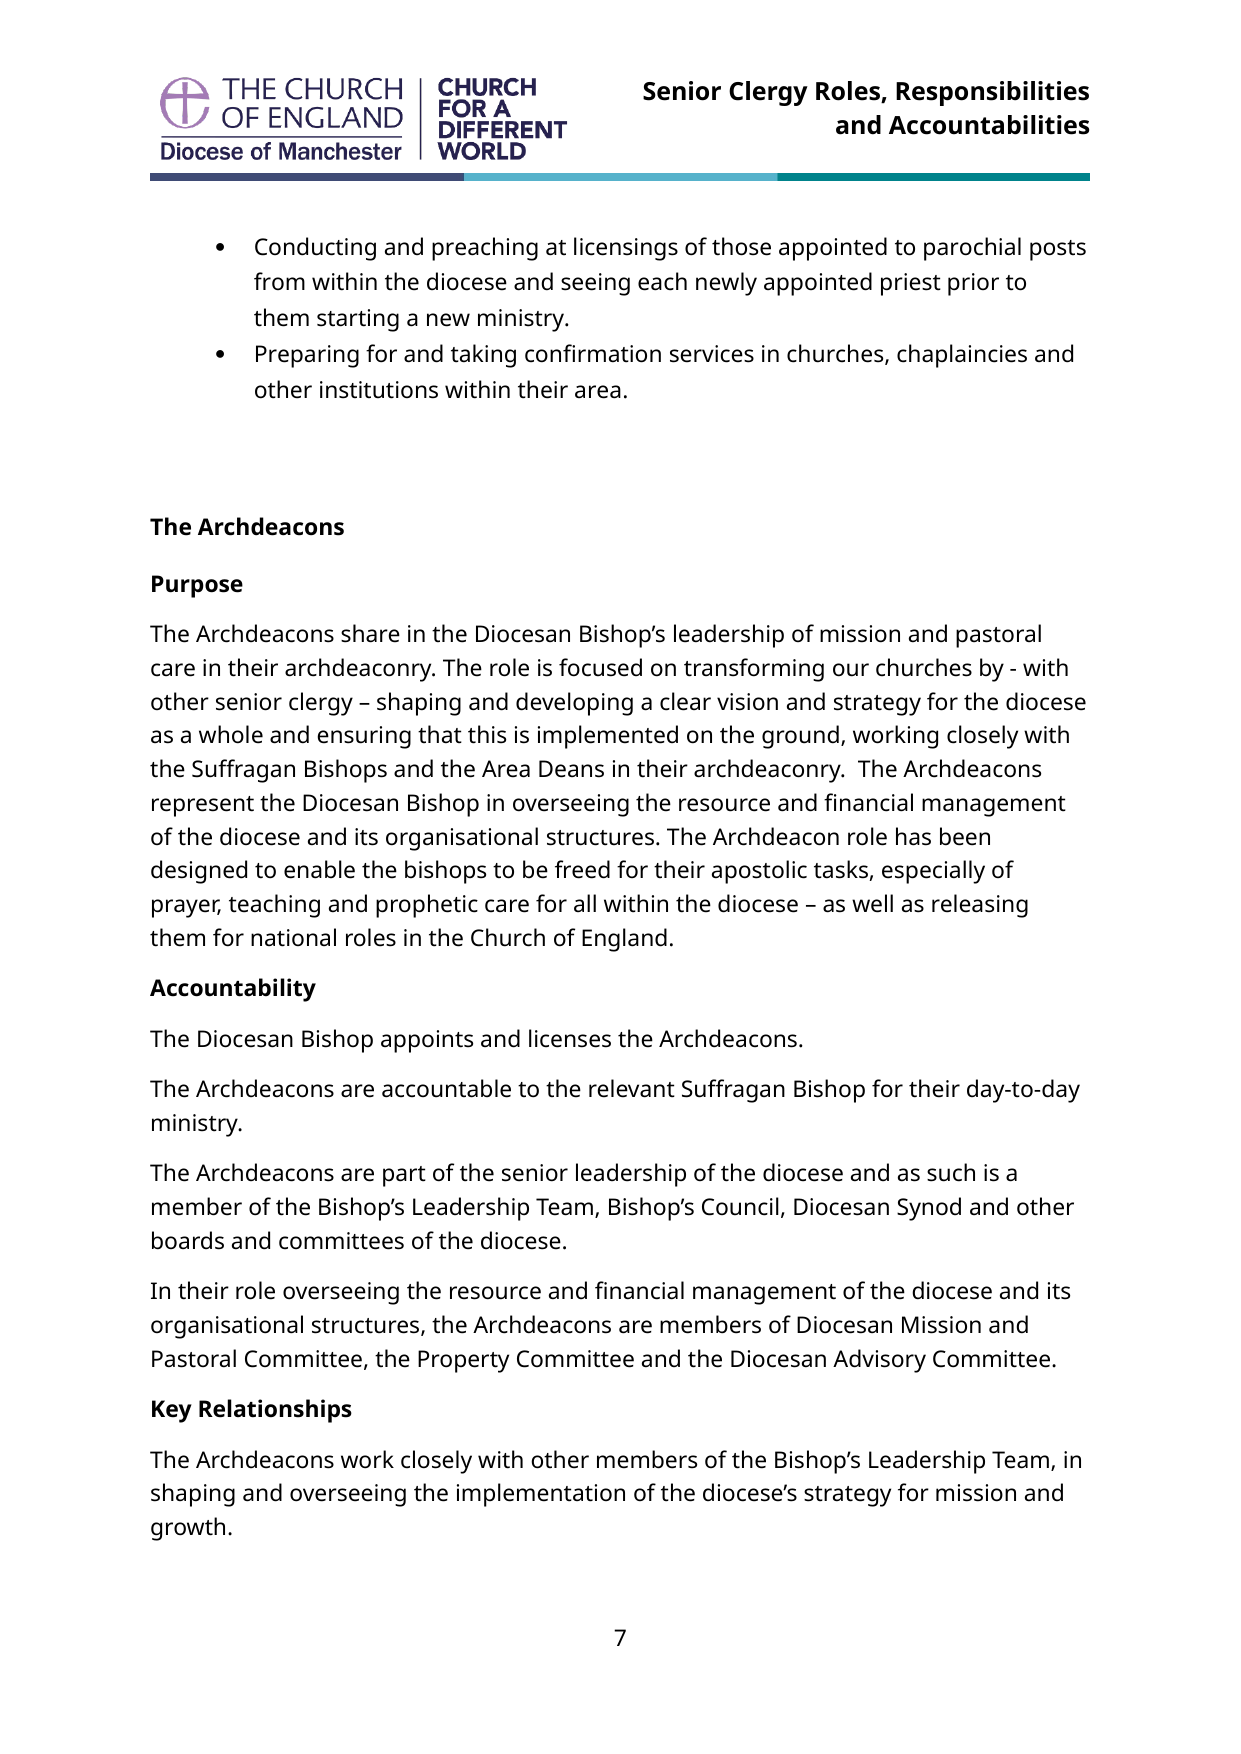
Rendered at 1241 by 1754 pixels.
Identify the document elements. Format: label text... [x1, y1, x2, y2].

text In their role overseeing the resource and financial management of the diocese and its organisational structures, the Archdeacons are members of Diocesan Mission and Pastoral Committee, the Property Committee and the Diocesan Advisory Committee. [150, 1275, 1090, 1374]
picture [150, 76, 577, 162]
list Preparing for and taking confirmation services in churches, chaplaincies and other institutions within their area. [216, 338, 1090, 405]
text Purpose [150, 568, 1090, 599]
text Key Relationships [150, 1393, 1090, 1424]
text The Archdeacons are accountable to the relevant Suffragan Bishop for their day-to-day ministry. [150, 1073, 1090, 1138]
list Conducting and preaching at licensings of those appointed to parochial posts from within the diocese and seeing each newly appointed priest prior to them starting a new ministry. [216, 230, 1090, 333]
text The Diocesan Bishop appoints and licenses the Archdeacons. [150, 1023, 1090, 1054]
text The Archdeacons are part of the senior leadership of the diocese and as such is a member of the Bishop’s Leadership Team, Bishop’s Council, Diocesan Synod and other boards and committees of the diocese. [150, 1157, 1090, 1256]
text The Archdeacons work closely with other members of the Bishop’s Leadership Team, in shaping and overseeing the implementation of the diocese’s strategy for mission and growth. [150, 1443, 1090, 1542]
text The Archdeacons [150, 511, 1090, 542]
text Accountability [150, 972, 1090, 1003]
text The Archdeacons share in the Diocesan Bishop’s leadership of mission and pastoral care in their archdeaconry. The role is focused on transforming our churches by - with other senior clergy – shaping and developing a clear vision and strategy for the diocese as a whole and ensuring that this is implemented on the ground, working closely with the Suffragan Bishops and the Area Deans in their archdeaconry. The Archdeacons represent the Diocesan Bishop in overseeing the resource and financial management of the diocese and its organisational structures. The Archdeacon role has been designed to enable the bishops to be freed for their apostolic tasks, especially of prayer, teaching and prophetic care for all within the diocese – as well as releasing them for national roles in the Church of England. [150, 618, 1090, 953]
picture [150, 173, 1090, 181]
